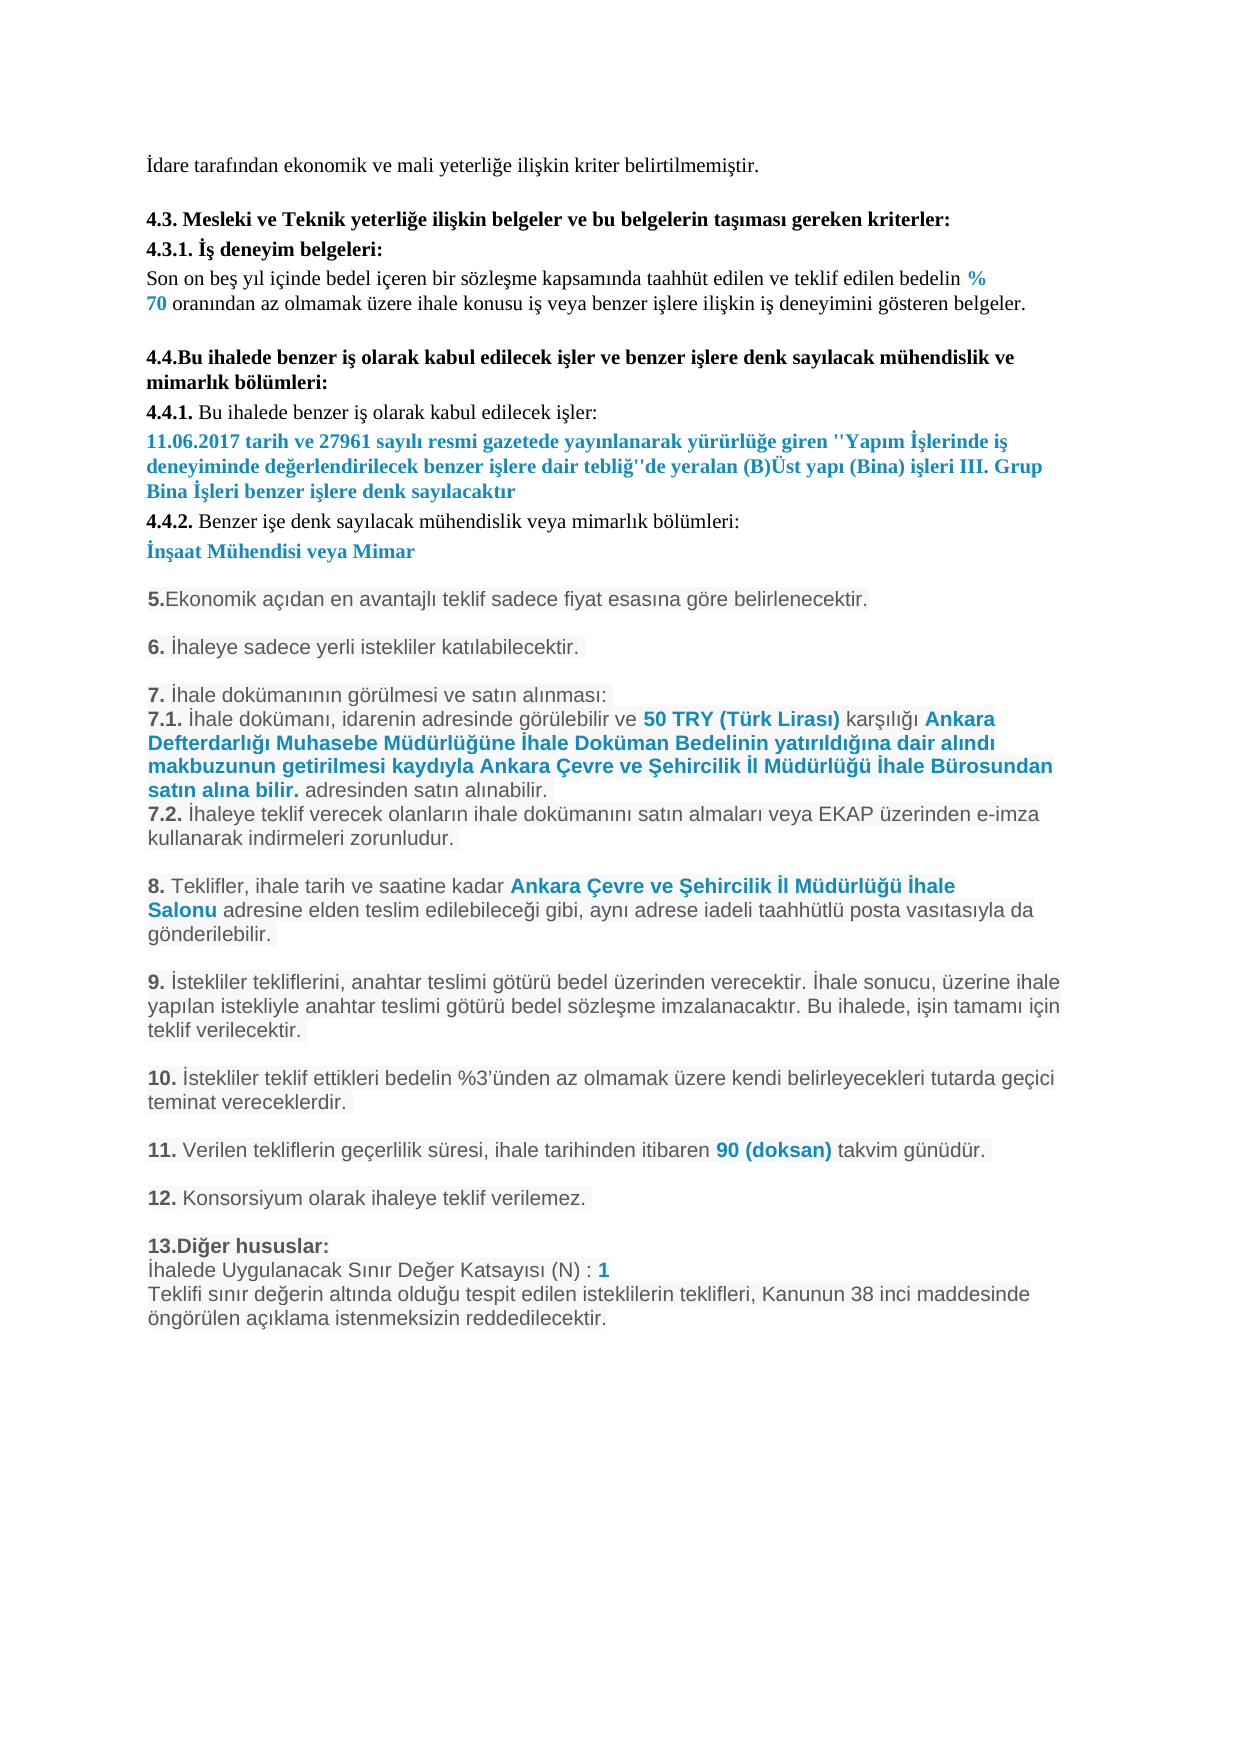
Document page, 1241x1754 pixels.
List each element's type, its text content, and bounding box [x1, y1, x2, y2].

table_cell 4.4.2. Benzer işe denk sayılacak mühendislik veya mimarlık bölümleri: [146, 503, 1091, 533]
table_cell 11.06.2017 tarih ve 27961 sayılı resmi gazetede yayınlanarak yürürlüğe giren ''Yapım İşlerinde iş deneyiminde değerlendirilecek benzer işlere dair tebliğ''de yeralan (B)Üst yapı (Bina) işleri III. Grup Bina İşleri benzer işlere denk sayılacaktır [146, 424, 1091, 503]
table_cell İnşaat Mühendisi veya Mimar [146, 533, 1091, 563]
table_cell İdare tarafından ekonomik ve mali yeterliğe ilişkin kriter belirtilmemiştir. [146, 148, 1091, 177]
table_cell Son on beş yıl içinde bedel içeren bir sözleşme kapsamında taahhüt edilen ve teklif edilen bedelin % 70 oranından az olmamak üzere ihale konusu iş veya benzer işlere ilişkin iş deneyimini gösteren belgeler. [146, 261, 1091, 315]
table_header 4.4.Bu ihalede benzer iş olarak kabul edilecek işler ve benzer işlere denk sayılacak mühendislik ve mimarlık bölümleri: [146, 339, 1091, 394]
text 5.Ekonomik açıdan en avantajlı teklif sadece fiyat esasına göre belirlenecektir. 6. İhaleye sadece yerli istekliler katılabilecektir. 7. İhale dokümanının görülmesi ve satın alınması: 7.1. İhale dokümanı, idarenin adresinde görülebilir ve 50 TRY (Türk Lirası) karşılığı Ankara Defterdarlığı Muhasebe Müdürlüğüne İhale Doküman Bedelinin yatırıldığına dair alındı makbuzunun getirilmesi kaydıyla Ankara Çevre ve Şehircilik İl Müdürlüğü İhale Bürosundan satın alına bilir. adresinden satın alınabilir. 7.2. İhaleye teklif verecek olanların ihale dokümanını satın almaları veya EKAP üzerinden e-imza kullanarak indirmeleri zorunludur. 8. Teklifler, ihale tarih ve saatine kadar Ankara Çevre ve Şehircilik İl Müdürlüğü İhale Salonu adresine elden teslim edilebileceği gibi, aynı adrese iadeli taahhütlü posta vasıtasıyla da gönderilebilir. 9. İstekliler tekliflerini, anahtar teslimi götürü bedel üzerinden verecektir. İhale sonucu, üzerine ihale yapılan istekliyle anahtar teslimi götürü bedel sözleşme imzalanacaktır. Bu ihalede, işin tamamı için teklif verilecektir. 10. İstekliler teklif ettikleri bedelin %3’ünden az olmamak üzere kendi belirleyecekleri tutarda geçici teminat vereceklerdir. 11. Verilen tekliflerin geçerlilik süresi, ihale tarihinden itibaren 90 (doksan) takvim günüdür. 12. Konsorsiyum olarak ihaleye teklif verilemez. 13.Diğer hususlar: [148, 563, 1093, 1257]
text İhalede Uygulanacak Sınır Değer Katsayısı (N) : 1 Teklifi sınır değerin altında olduğu tespit edilen isteklilerin teklifleri, Kanunun 38 inci maddesinde öngörülen açıklama istenmeksizin reddedilecektir. [148, 1257, 1093, 1329]
table_header 4.3. Mesleki ve Teknik yeterliğe ilişkin belgeler ve bu belgelerin taşıması gereken kriterler: [146, 201, 1091, 231]
table_cell 4.4.1. Bu ihalede benzer iş olarak kabul edilecek işler: [146, 394, 1091, 424]
table_cell 4.3.1. İş deneyim belgeleri: [146, 231, 1091, 261]
